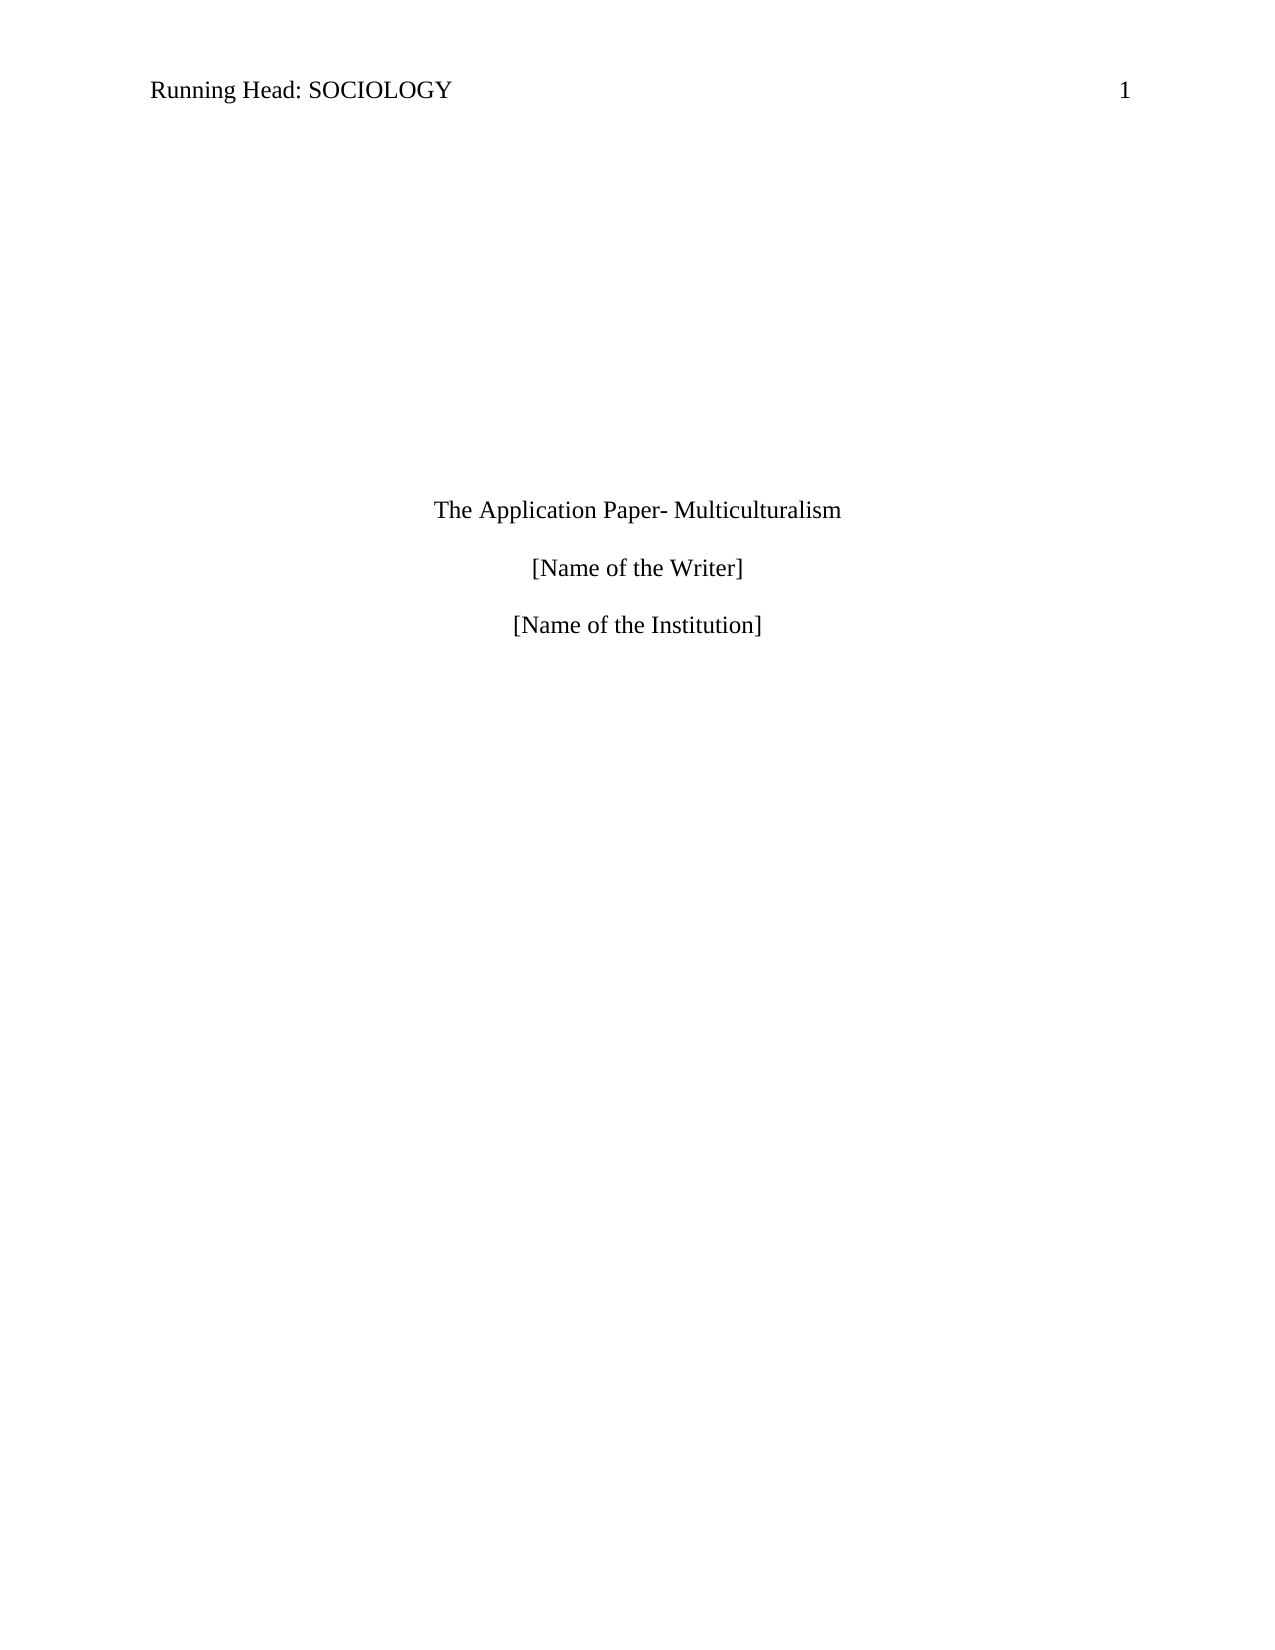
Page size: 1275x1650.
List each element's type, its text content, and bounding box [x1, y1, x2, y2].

text The Application Paper- Multiculturalism [150, 495, 1125, 524]
text [Name of the Writer] [150, 553, 1125, 582]
text [Name of the Institution] [150, 610, 1125, 639]
